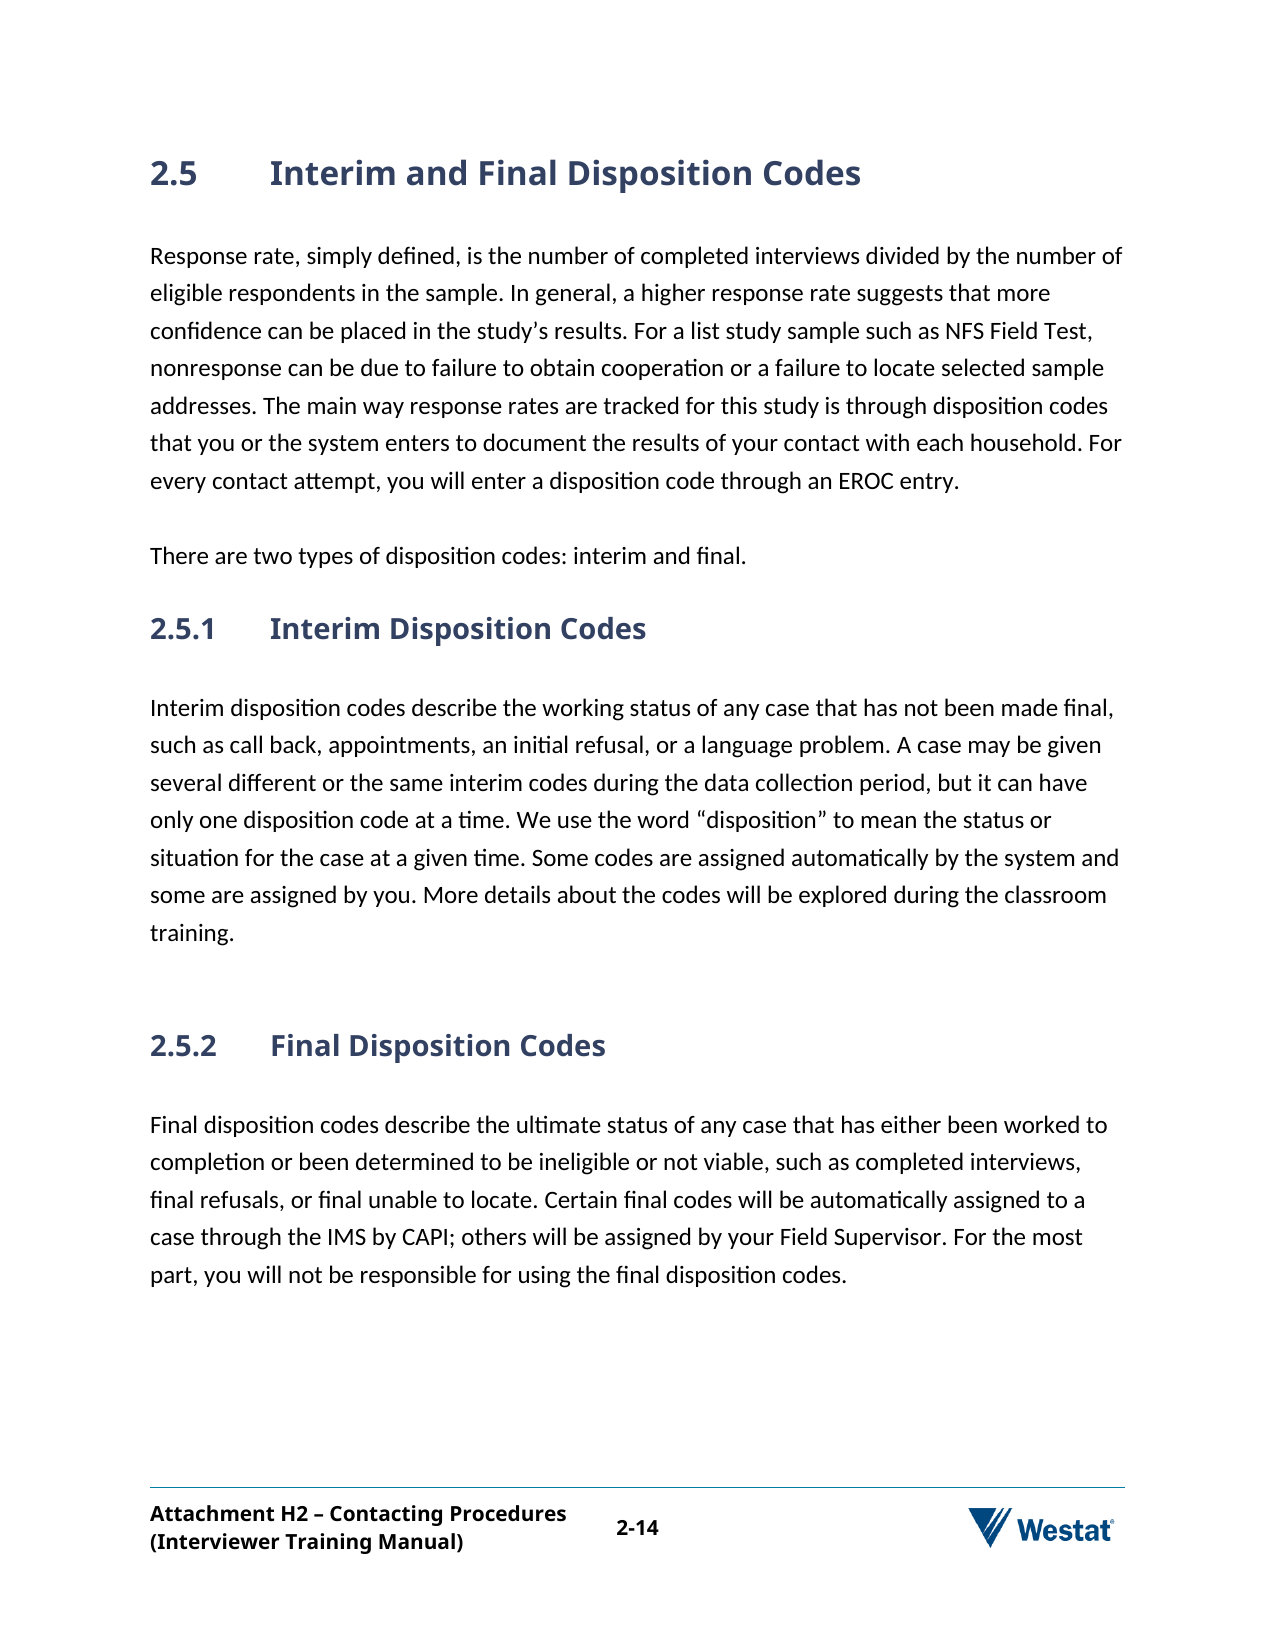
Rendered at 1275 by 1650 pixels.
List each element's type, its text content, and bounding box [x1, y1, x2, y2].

text There are two types of disposition codes: interim and final. [150, 533, 1125, 570]
text Final disposition codes describe the ultimate status of any case that has either been worked to completion or been determined to be ineligible or not viable, such as completed interviews, final refusals, or final unable to locate. Certain final codes will be automatically assigned to a case through the IMS by CAPI; others will be assigned by your Field Supervisor. For the most part, you will not be responsible for using the final disposition codes. [150, 1102, 1125, 1289]
text Interim disposition codes describe the working status of any case that has not been made final, such as call back, appointments, an initial refusal, or a language problem. A case may be given several different or the same interim codes during the data collection period, but it can have only one disposition code at a time. We use the word “disposition” to mean the status or situation for the case at a given time. Some codes are assigned automatically by the system and some are assigned by you. More details about the codes will be explored during the classroom training. [150, 685, 1125, 948]
picture [965, 1504, 1116, 1551]
subtitle 2.5.1 Interim Disposition Codes [150, 608, 1125, 648]
subtitle 2.5 Interim and Final Disposition Codes [150, 150, 1125, 195]
subtitle 2.5.2 Final Disposition Codes [150, 1025, 1125, 1064]
text Response rate, simply defined, is the number of completed interviews divided by the number of eligible respondents in the sample. In general, a higher response rate suggests that more confidence can be placed in the study’s results. For a list study sample such as NFS Field Test, nonresponse can be due to failure to obtain cooperation or a failure to locate selected sample addresses. The main way response rates are tracked for this study is through disposition codes that you or the system enters to document the results of your contact with each household. For every contact attempt, you will enter a disposition code through an EROC entry. [150, 233, 1125, 495]
